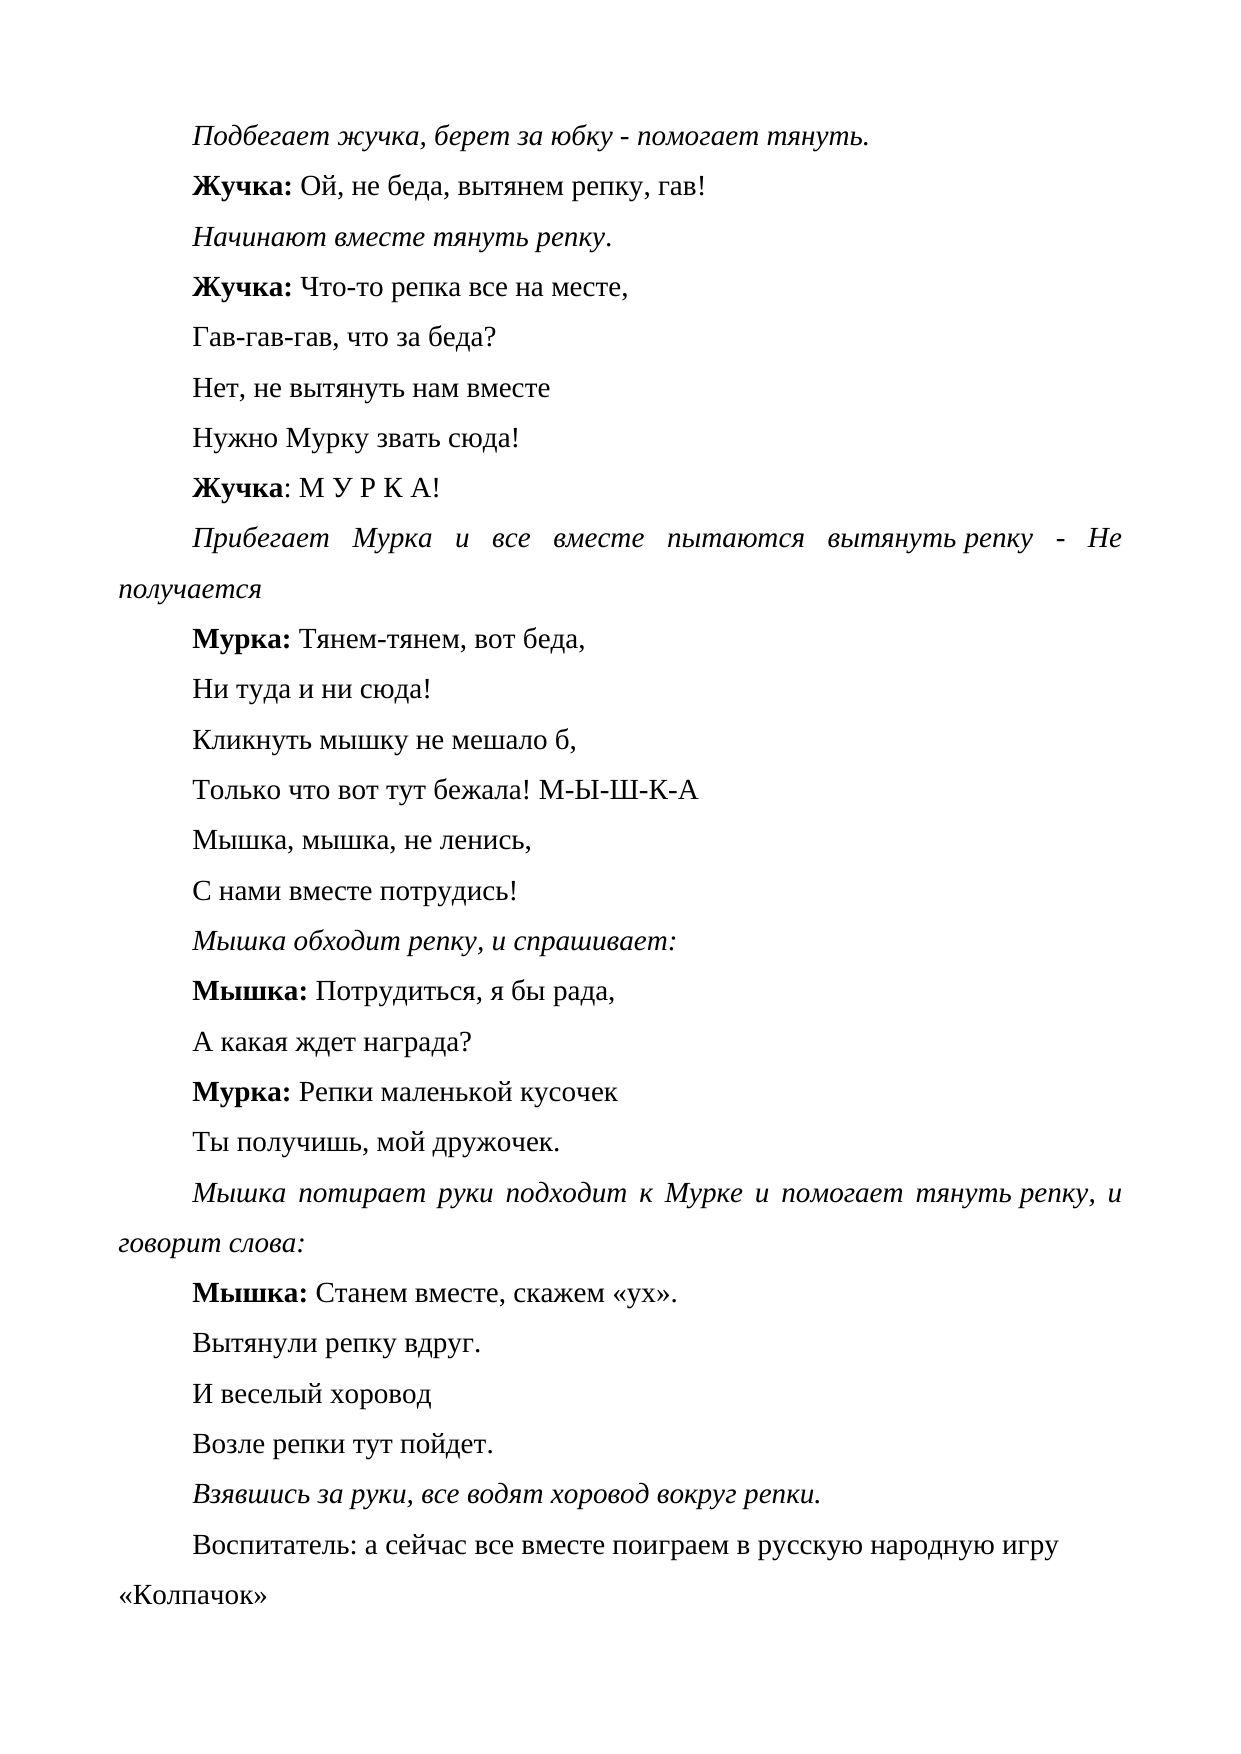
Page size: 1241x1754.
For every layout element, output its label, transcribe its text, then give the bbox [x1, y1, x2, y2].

text Мышка обходит репку, и спрашивает: [118, 923, 1122, 957]
text Нет, не вытянуть нам вместе [118, 370, 1122, 403]
text Прибегает Мурка и все вместе пытаются вытянуть репку - Не получается [118, 521, 1122, 604]
text Жучка: Ой, не беда, вытянем репку, гав! [118, 168, 1122, 202]
text Мурка: Тянем-тянем, вот беда, [118, 621, 1122, 655]
text Гав-гав-гав, что за беда? [118, 319, 1122, 353]
text Только что вот тут бежала! М-Ы-Ш-К-А [118, 772, 1122, 806]
text Взявшись за руки, все водят хоровод вокруг репки. [118, 1477, 1122, 1510]
text С нами вместе потрудись! [118, 873, 1122, 906]
text Подбегает жучка, берет за юбку - помогает тянуть. [118, 118, 1122, 152]
text Мышка потирает руки подходит к Мурке и помогает тянуть репку, и говорит слова: [118, 1175, 1122, 1258]
text Вытянули репку вдруг. [118, 1326, 1122, 1359]
text А какая ждет награда? [118, 1024, 1122, 1057]
text Кликнуть мышку не мешало б, [118, 722, 1122, 755]
text Мышка, мышка, не ленись, [118, 822, 1122, 856]
text Нужно Мурку звать сюда! [118, 420, 1122, 453]
text Ты получишь, мой дружочек. [118, 1124, 1122, 1158]
text Мурка: Репки маленькой кусочек [118, 1074, 1122, 1108]
text Жучка: Что-то репка все на месте, [118, 269, 1122, 303]
text Воспитатель: а сейчас все вместе поиграем в русскую народную игру «Колпачок» [118, 1527, 1122, 1611]
text Мышка: Потрудиться, я бы рада, [118, 973, 1122, 1007]
text Жучка: М У Р К А! [118, 470, 1122, 504]
text Начинают вместе тянуть репку. [118, 219, 1122, 252]
text Мышка: Станем вместе, скажем «ух». [118, 1275, 1122, 1309]
text И веселый хоровод [118, 1376, 1122, 1409]
text Ни туда и ни сюда! [118, 672, 1122, 705]
text Возле репки тут пойдет. [118, 1426, 1122, 1460]
